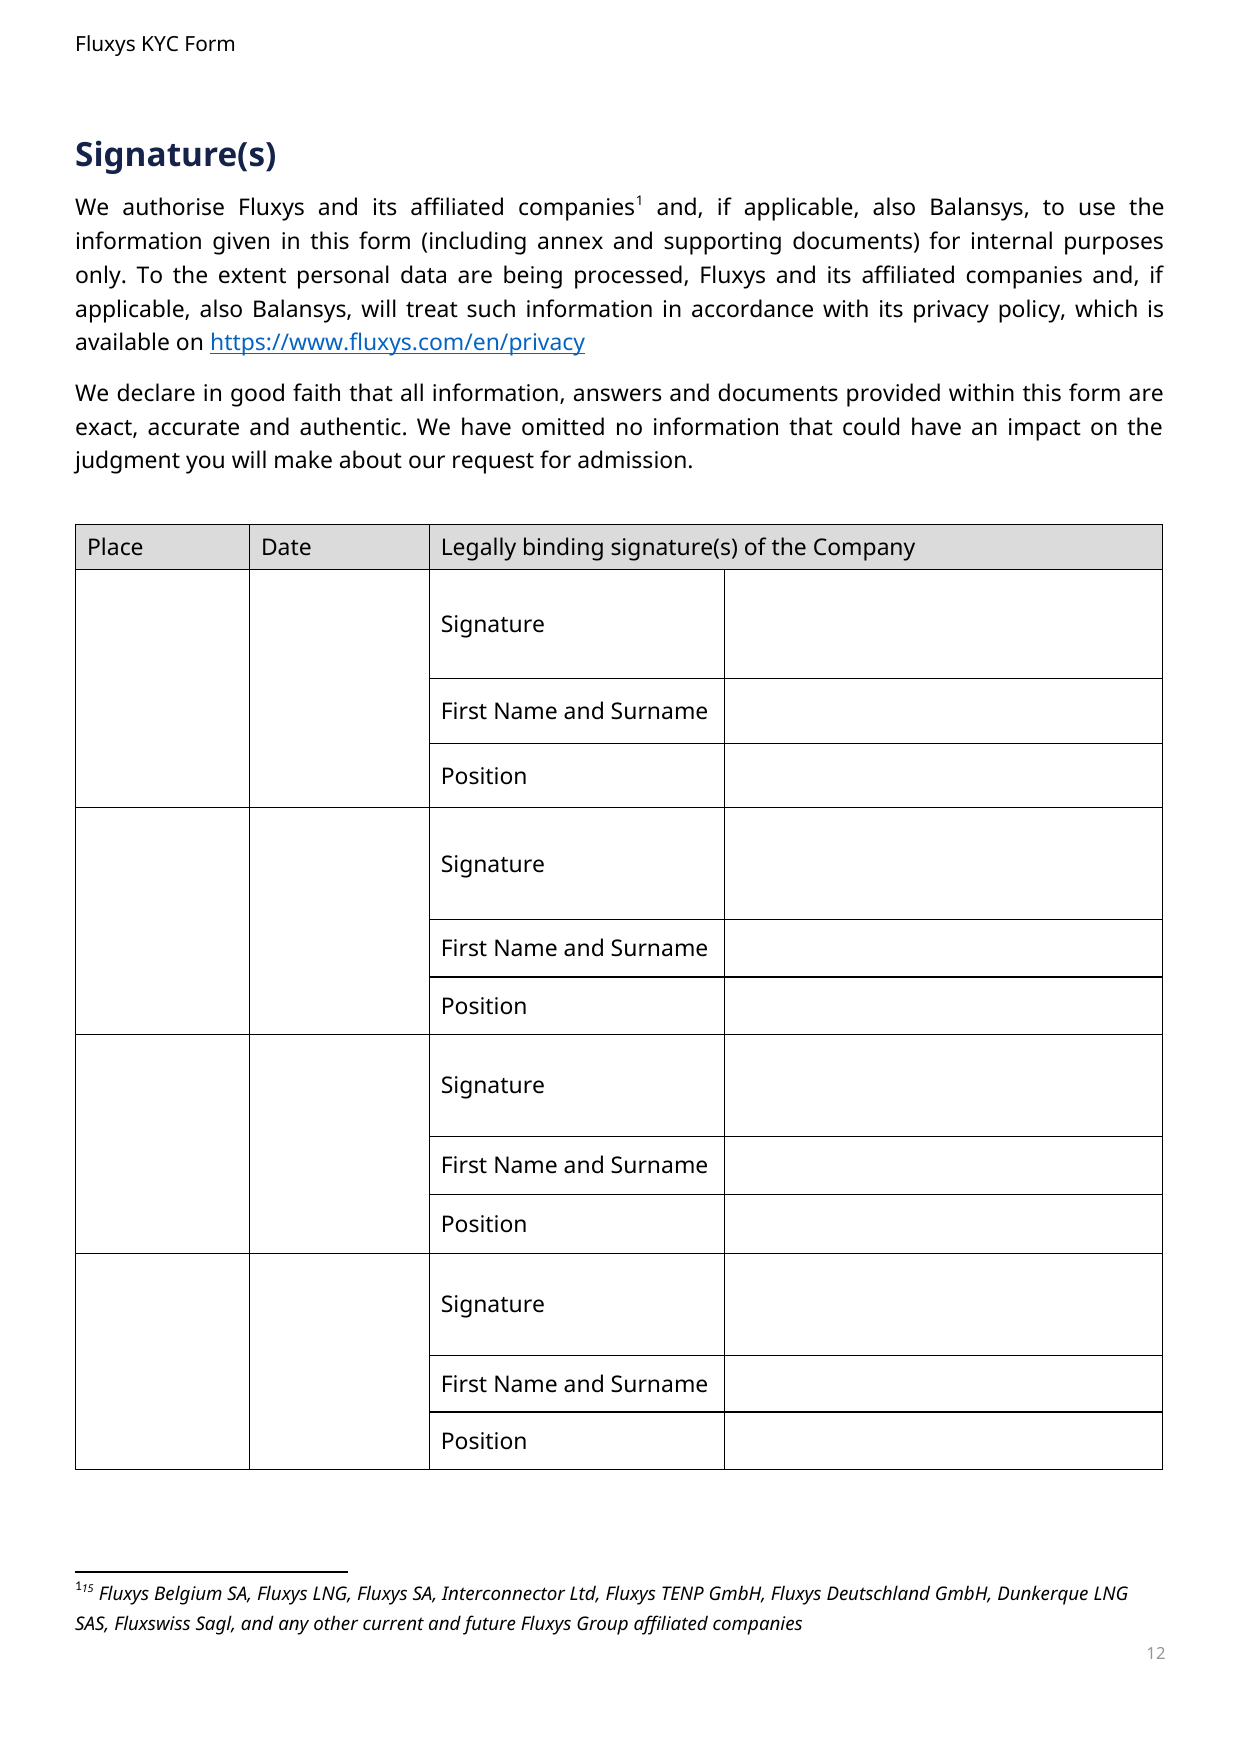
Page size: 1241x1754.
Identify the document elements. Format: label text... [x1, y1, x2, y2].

table_cell [725, 570, 1162, 678]
table_cell Signature [430, 570, 724, 678]
table_cell [725, 1035, 1162, 1136]
table_cell Signature [430, 808, 724, 918]
table_cell [725, 1413, 1162, 1469]
table_cell Signature [430, 1035, 724, 1136]
table_cell [76, 1254, 249, 1469]
table_cell [725, 1254, 1162, 1354]
table_header Legally binding signature(s) of the Company [430, 525, 1162, 569]
table_header Date [250, 525, 429, 569]
subtitle Signature(s) [75, 131, 1165, 177]
table_cell [250, 808, 429, 1033]
table_cell [76, 808, 249, 1033]
table_cell First Name and Surname [430, 920, 724, 976]
table_cell [725, 1137, 1162, 1194]
text We authorise Fluxys and its affiliated companies and, if applicable, also Balansys, to use the information given in this form (including annex and supporting documents) for internal purposes only. To the extent personal data are being processed, Fluxys and its affiliated companies and, if applicable, also Balansys, will treat such information in accordance with its privacy policy, which is available on https://www.fluxys.com/en/privacy [75, 191, 1165, 357]
table_cell [725, 679, 1162, 742]
table_cell [725, 978, 1162, 1033]
table_cell [250, 1035, 429, 1252]
table_cell [725, 920, 1162, 976]
table_cell [725, 1356, 1162, 1411]
table_cell Signature [430, 1254, 724, 1354]
table_cell First Name and Surname [430, 1137, 724, 1194]
table_cell [76, 570, 249, 807]
table_cell [250, 570, 429, 807]
table_cell [76, 1035, 249, 1252]
table_cell First Name and Surname [430, 679, 724, 742]
table_cell Position [430, 1195, 724, 1252]
text We declare in good faith that all information, answers and documents provided within this form are exact, accurate and authentic. We have omitted no information that could have an impact on the judgment you will make about our request for admission. [75, 377, 1165, 475]
table_cell [725, 1195, 1162, 1252]
table_cell Position [430, 744, 724, 807]
table_cell [725, 808, 1162, 918]
table_cell First Name and Surname [430, 1356, 724, 1411]
table_header Place [76, 525, 249, 569]
table_cell [250, 1254, 429, 1469]
table_cell [725, 744, 1162, 807]
table_cell Position [430, 1413, 724, 1469]
table_cell Position [430, 978, 724, 1033]
